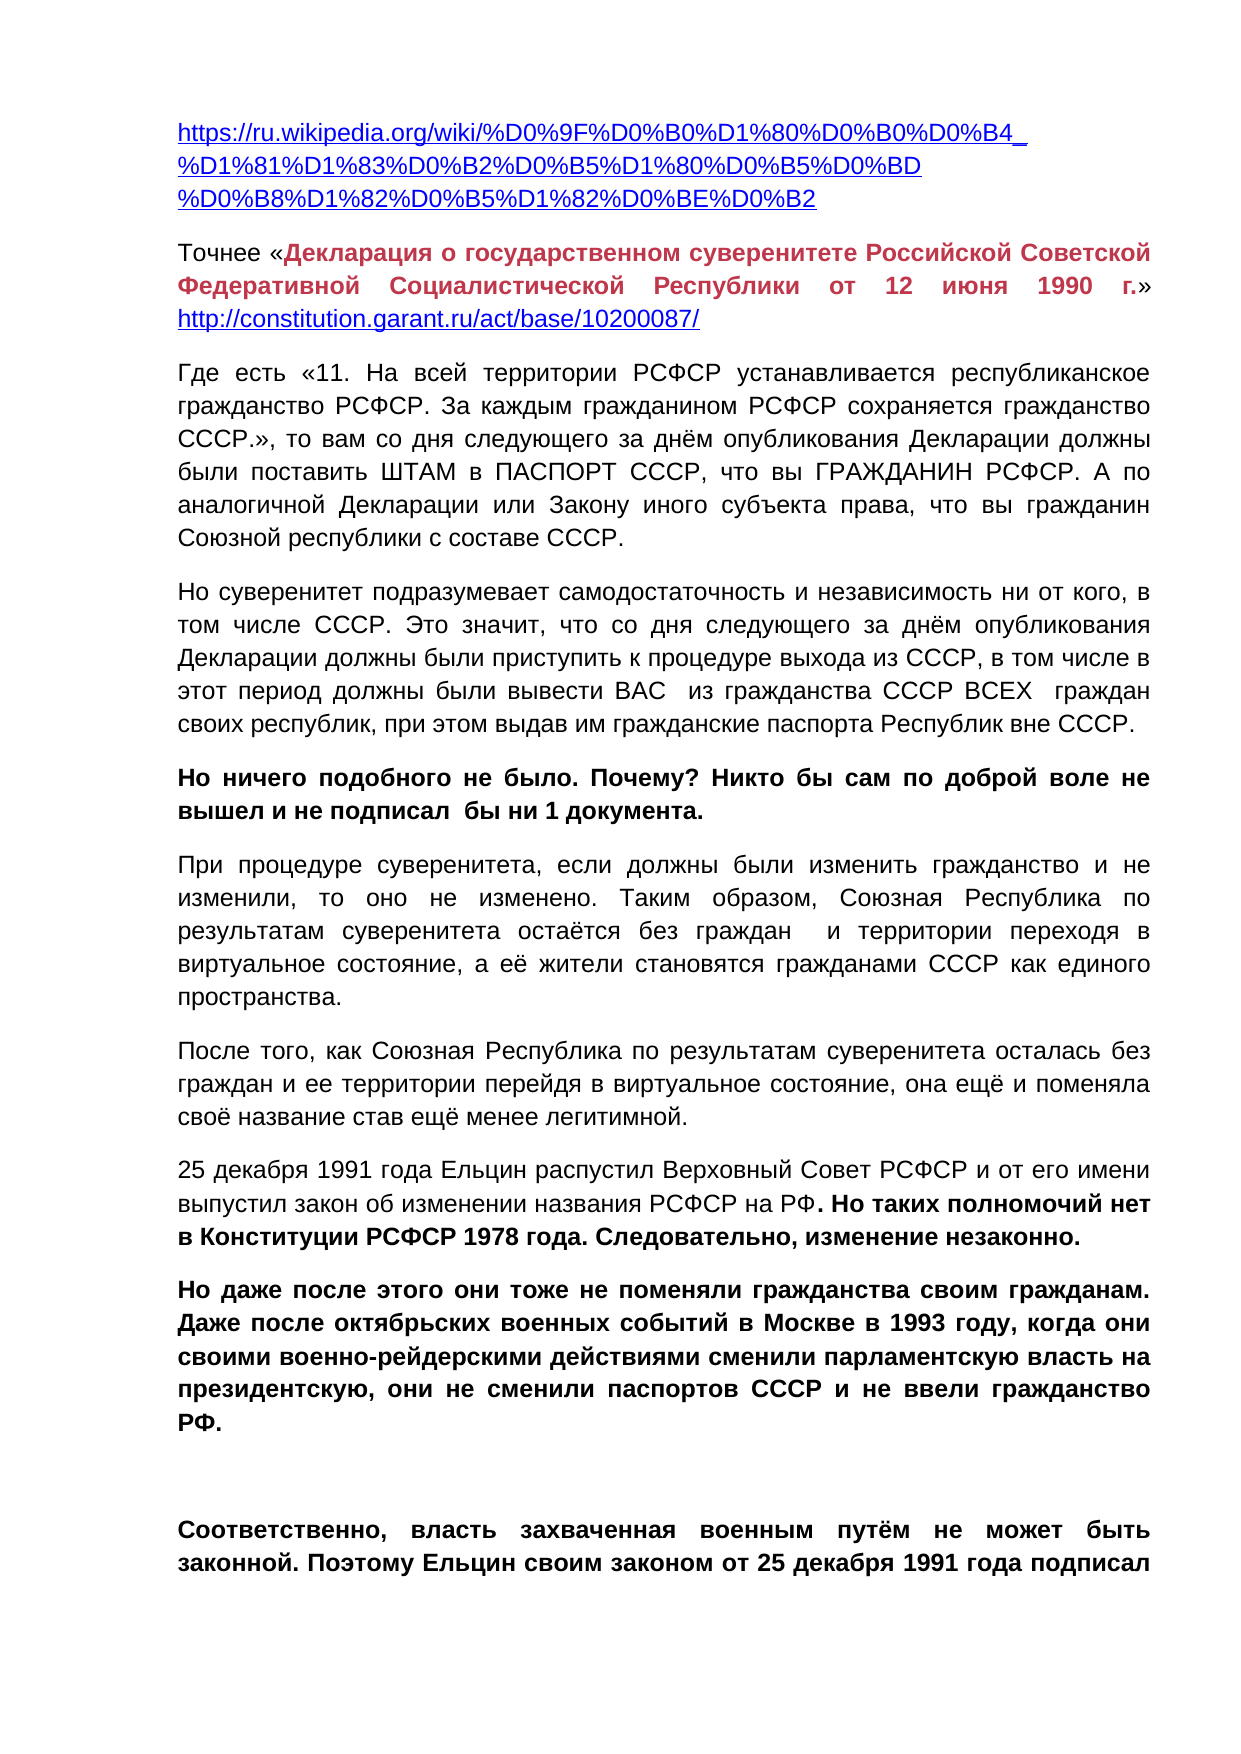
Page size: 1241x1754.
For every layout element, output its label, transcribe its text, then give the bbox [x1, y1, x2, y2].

text Но суверенитет подразумевает самодостаточность и независимость ни от кого, в том числе СССР. Это значит, что со дня следующего за днём опубликования Декларации должны были приступить к процедуре выхода из СССР, в том числе в этот период должны были вывести ВАС из гражданства СССР ВСЕХ граждан своих республик, при этом выдав им гражданские паспорта Республик вне СССР. [177, 577, 1152, 738]
text Где есть «11. На всей территории РСФСР устанавливается республиканское гражданство РСФСР. За каждым гражданином РСФСР сохраняется гражданство СССР.», то вам со дня следующего за днём опубликования Декларации должны были поставить ШТАМ в ПАСПОРТ СССР, что вы ГРАЖДАНИН РСФСР. А по аналогичной Декларации или Закону иного субъекта права, что вы гражданин Союзной республики с составе СССР. [177, 358, 1152, 552]
text 25 декабря 1991 года Ельцин распустил Верховный Совет РСФСР и от его имени выпустил закон об изменении названия РСФСР на РФ. Но таких полномочий нет в Конституции РСФСР 1978 года. Следовательно, изменение незаконно. [177, 1156, 1152, 1250]
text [177, 1515, 1152, 1577]
text Точнее «Декларация о государственном суверенитете Российской Советской Федеративной Социалистической Республики от 12 июня 1990 г.» http://constitution.garant.ru/act/base/10200087/ [177, 238, 1152, 333]
text https://ru.wikipedia.org/wiki/%D0%9F%D0%B0%D1%80%D0%B0%D0%B4_%D1%81%D1%83%D0%B2%D0%B5%D1%80%D0%B5%D0%BD%D0%B8%D1%82%D0%B5%D1%82%D0%BE%D0%B2 [177, 118, 1152, 213]
text Но даже после этого они тоже не поменяли гражданства своим гражданам. Даже после октябрьских военных событий в Москве в 1993 году, когда они своими военно-рейдерскими действиями сменили парламентскую власть на президентскую, они не сменили паспортов СССР и не ввели гражданство РФ. [177, 1275, 1152, 1436]
text После того, как Союзная Республика по результатам суверенитета осталась без граждан и ее территории перейдя в виртуальное состояние, она ещё и поменяла своё название став ещё менее легитимной. [177, 1036, 1152, 1130]
text При процедуре суверенитета, если должны были изменить гражданство и не изменили, то оно не изменено. Таким образом, Союзная Республика по результатам суверенитета остаётся без граждан и территории переходя в виртуальное состояние, а её жители становятся гражданами СССР как единого пространства. [177, 850, 1152, 1011]
text Но ничего подобного не было. Почему? Никто бы сам по доброй воле не вышел и не подписал бы ни 1 документа. [177, 763, 1152, 824]
